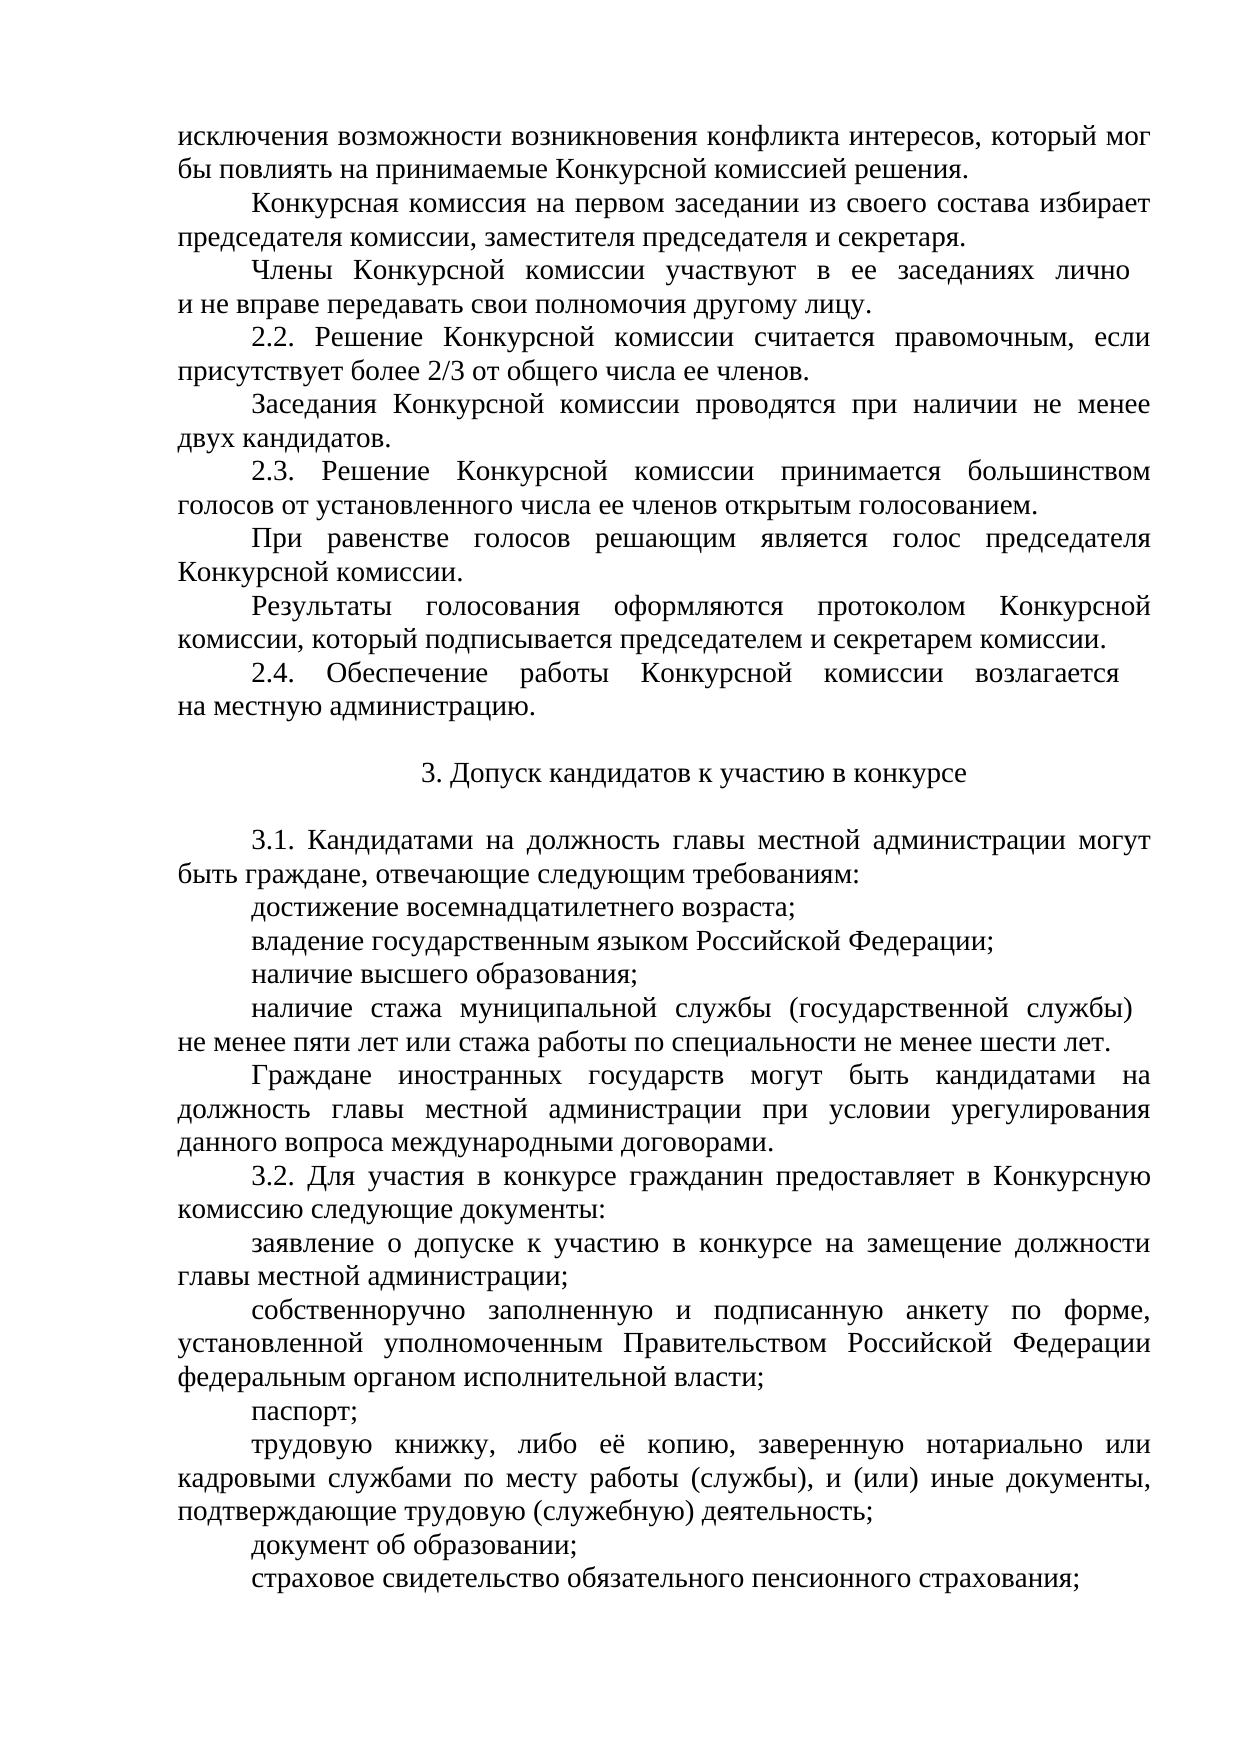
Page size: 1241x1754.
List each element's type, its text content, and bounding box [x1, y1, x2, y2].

text Граждане иностранных государств могут быть кандидатами на должность главы местной администрации при условии урегулирования данного вопроса международными договорами. [177, 1057, 1152, 1158]
text наличие высшего образования; [177, 957, 1152, 990]
text Конкурсная комиссия на первом заседании из своего состава избирает председателя комиссии, заместителя председателя и секретаря. [177, 185, 1152, 252]
text Заседания Конкурсной комиссии проводятся при наличии не менее двух кандидатов. [177, 386, 1152, 453]
text паспорт; [177, 1393, 1152, 1426]
text владение государственным языком Российской Федерации; [177, 923, 1152, 957]
text трудовую книжку, либо её копию, заверенную нотариально или кадровыми службами по месту работы (службы), и (или) иные документы, подтверждающие трудовую (служебную) деятельность; [177, 1426, 1152, 1527]
text 3.2. Для участия в конкурсе гражданин предоставляет в Конкурсную комиссию следующие документы: [177, 1158, 1152, 1225]
text Результаты голосования оформляются протоколом Конкурсной комиссии, который подписывается председателем и секретарем комиссии. [177, 588, 1152, 655]
text 2.4. Обеспечение работы Конкурсной комиссии возлагается на местную администрацию. [177, 655, 1152, 722]
text 3.1. Кандидатами на должность главы местной администрации могут быть граждане, отвечающие следующим требованиям: [177, 822, 1152, 889]
text 2.2. Решение Конкурсной комиссии считается правомочным, если присутствует более 2/3 от общего числа ее членов. [177, 319, 1152, 386]
text собственноручно заполненную и подписанную анкету по форме, установленной уполномоченным Правительством Российской Федерации федеральным органом исполнительной власти; [177, 1292, 1152, 1393]
text При равенстве голосов решающим является голос председателя Конкурсной комиссии. [177, 521, 1152, 588]
text документ об образовании; [177, 1527, 1152, 1560]
text 2.3. Решение Конкурсной комиссии принимается большинством голосов от установленного числа ее членов открытым голосованием. [177, 453, 1152, 521]
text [177, 118, 1152, 185]
text заявление о допуске к участию в конкурсе на замещение должности главы местной администрации; [177, 1225, 1152, 1292]
text достижение восемнадцатилетнего возраста; [177, 889, 1152, 923]
text Члены Конкурсной комиссии участвуют в ее заседаниях лично и не вправе передавать свои полномочия другому лицу. [177, 252, 1152, 319]
text наличие стажа муниципальной службы (государственной службы) не менее пяти лет или стажа работы по специальности не менее шести лет. [177, 990, 1152, 1057]
text страховое свидетельство обязательного пенсионного страхования; [177, 1560, 1152, 1594]
text 3. Допуск кандидатов к участию в конкурсе [177, 755, 1152, 789]
